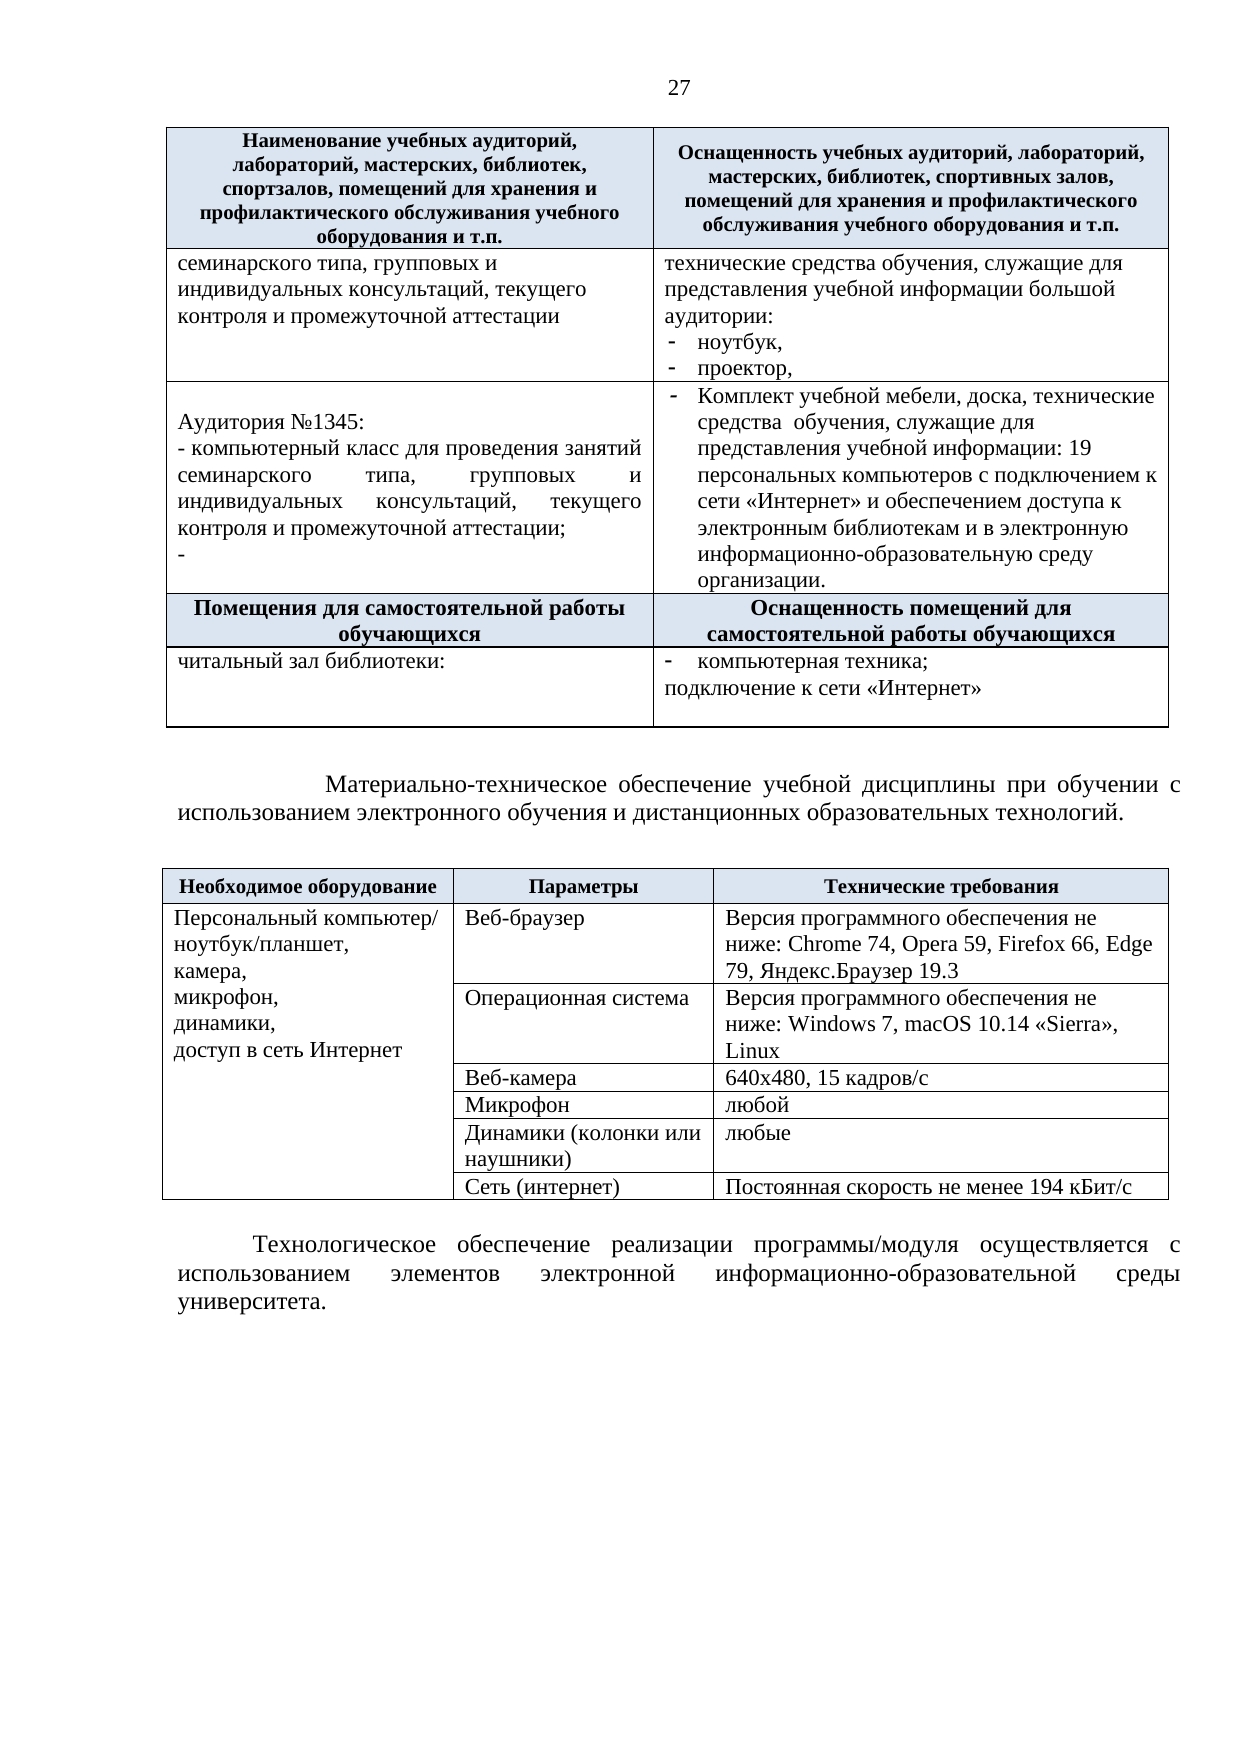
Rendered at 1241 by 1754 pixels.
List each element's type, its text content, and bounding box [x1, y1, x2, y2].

table_cell Операционная система [454, 984, 713, 1063]
table_cell Аудитория №1345: - компьютерный класс для проведения занятий семинарского типа, групповых и индивидуальных консультаций, текущего контроля и промежуточной аттестации; - [167, 382, 653, 593]
table_header Необходимое оборудование [163, 869, 453, 903]
table_cell Версия программного обеспечения не ниже: Windows 7, macOS 10.14 «Sierra», Linux [714, 984, 1168, 1063]
table_cell Веб-браузер [454, 904, 713, 983]
table_cell Персональный компьютер/ ноутбук/планшет, камера, микрофон, динамики, доступ в сеть Интернет [163, 904, 453, 1199]
table_cell Сеть (интернет) [454, 1173, 713, 1199]
table_cell любые [714, 1119, 1168, 1172]
table_cell комплект учебной мебели, технические средства обучения, служащие для представления учебной информации большой аудитории: ноутбук, проектор, [654, 249, 1168, 381]
table_cell Микрофон [454, 1092, 713, 1118]
table_cell любой [714, 1092, 1168, 1118]
table_cell Веб-камера [454, 1064, 713, 1091]
table_header Параметры [454, 869, 713, 903]
table_cell Помещения для самостоятельной работы обучающихся [167, 594, 653, 646]
table_cell Постоянная скорость не менее 194 кБит/с [714, 1173, 1168, 1199]
list Материально-техническое обеспечение учебной дисциплины при обучении с использованием электронного обучения и дистанционных образовательных технологий. [177, 769, 1181, 826]
table_cell компьютерная техника; подключение к сети «Интернет» [654, 648, 1168, 726]
table_header Технические требования [714, 869, 1168, 903]
table_cell 640х480, 15 кадров/с [714, 1064, 1168, 1091]
table_cell Комплект учебной мебели, доска, технические средства обучения, служащие для представления учебной информации: 19 персональных компьютеров с подключением к сети «Интернет» и обеспечением доступа к электронным библиотекам и в электронную информационно-образовательную среду организации. [654, 382, 1168, 593]
table_cell Аудитория 1348 для проведения занятий семинарского типа, групповых и индивидуальных консультаций, текущего контроля и промежуточной аттестации [167, 249, 653, 381]
table_cell читальный зал библиотеки: [167, 648, 653, 726]
list Технологическое обеспечение реализации программы/модуля осуществляется с использованием элементов электронной информационно-образовательной среды университета. [177, 1229, 1181, 1315]
table_cell Оснащенность помещений для самостоятельной работы обучающихся [654, 594, 1168, 646]
table_cell Динамики (колонки или наушники) [454, 1119, 713, 1172]
table_cell Версия программного обеспечения не ниже: Chrome 74, Opera 59, Firefox 66, Edge 79, Яндекс.Браузер 19.3 [714, 904, 1168, 983]
